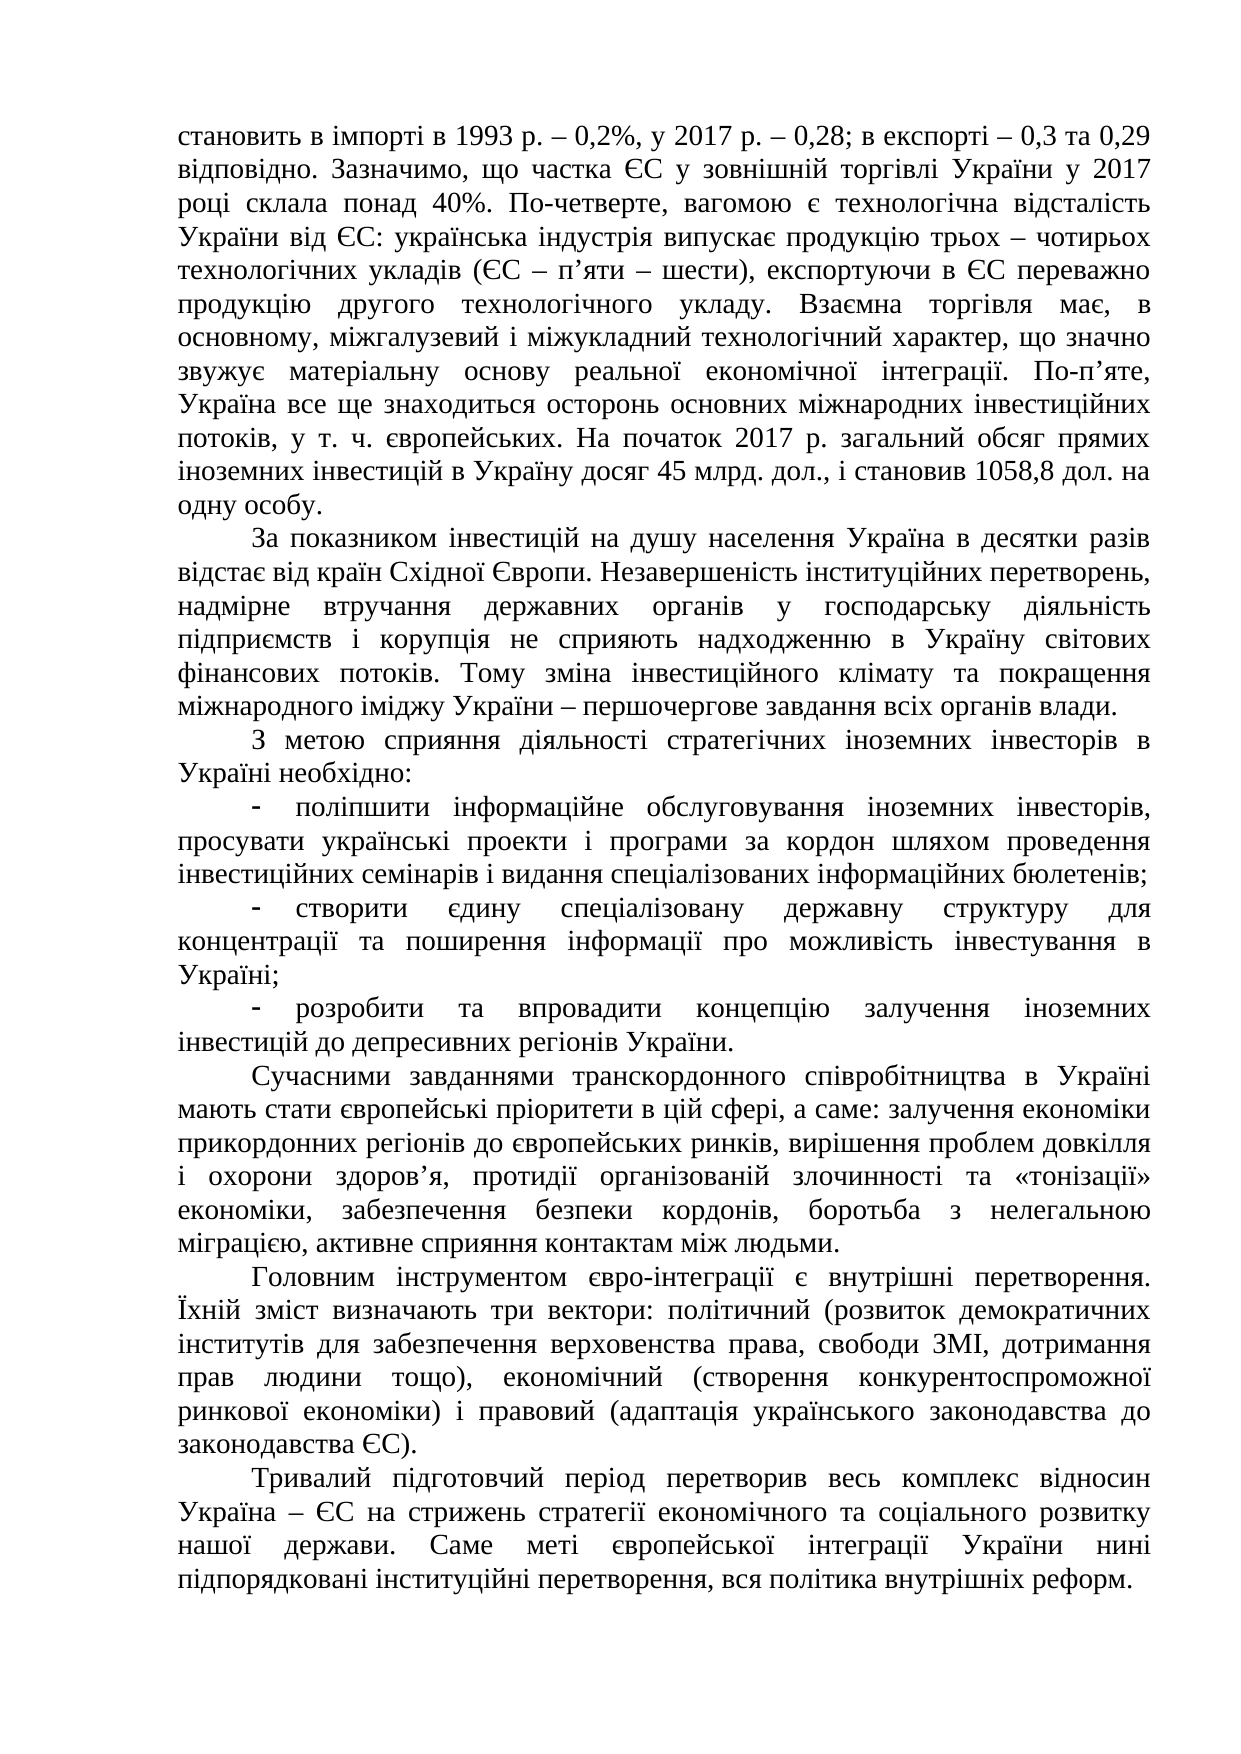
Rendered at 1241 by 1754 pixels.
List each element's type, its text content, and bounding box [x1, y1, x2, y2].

text Тривалий підготовчий період перетворив весь комплекс відносин Україна – ЄС на стрижень стратегії економічного та соціального розвитку нашої держави. Саме меті європейської інтеграції України нині підпорядковані інституційні перетворення, вся політика внутрішніх реформ. [177, 1460, 1152, 1594]
list розробити та впровадити концепцію залучення іноземних інвестицій до депресивних регіонів України. [177, 990, 1152, 1058]
list створити єдину спеціалізовану державну структуру для концентрації та поширення інформації про можливість інвестування в Україні; [177, 890, 1152, 990]
text З метою сприяння діяльності стратегічних іноземних інвесторів в Україні необхідно: [177, 722, 1152, 789]
text Сучасними завданнями транскордонного співробітництва в Україні мають стати європейські пріоритети в цій сфері, а саме: залучення економіки прикордонних регіонів до європейських ринків, вирішення проблем довкілля і охорони здоров’я, протидії організованій злочинності та «тонізації» економіки, забезпечення безпеки кордонів, боротьба з нелегальною міграцією, активне сприяння контактам між людьми. [177, 1058, 1152, 1259]
text За показником інвестицій на душу населення Україна в десятки разів відстає від країн Східної Європи. Незавершеність інституційних перетворень, надмірне втручання державних органів у господарську діяльність підприємств і корупція не сприяють надходженню в Україну світових фінансових потоків. Тому зміна інвестиційного клімату та покращення міжнародного іміджу України – першочергове завдання всіх органів влади. [177, 521, 1152, 722]
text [177, 118, 1152, 521]
text Головним інструментом євро-інтеграції є внутрішні перетворення. Їхній зміст визначають три вектори: політичний (розвиток демократичних інститутів для забезпечення верховенства права, свободи ЗМІ, дотримання прав людини тощо), економічний (створення конкурентоспроможної ринкової економіки) і правовий (адаптація українського законодавства до законодавства ЄС). [177, 1259, 1152, 1460]
list поліпшити інформаційне обслуговування іноземних інвесторів, просувати українські проекти і програми за кордон шляхом проведення інвестиційних семінарів і видання спеціалізованих інформаційних бюлетенів; [177, 789, 1152, 890]
